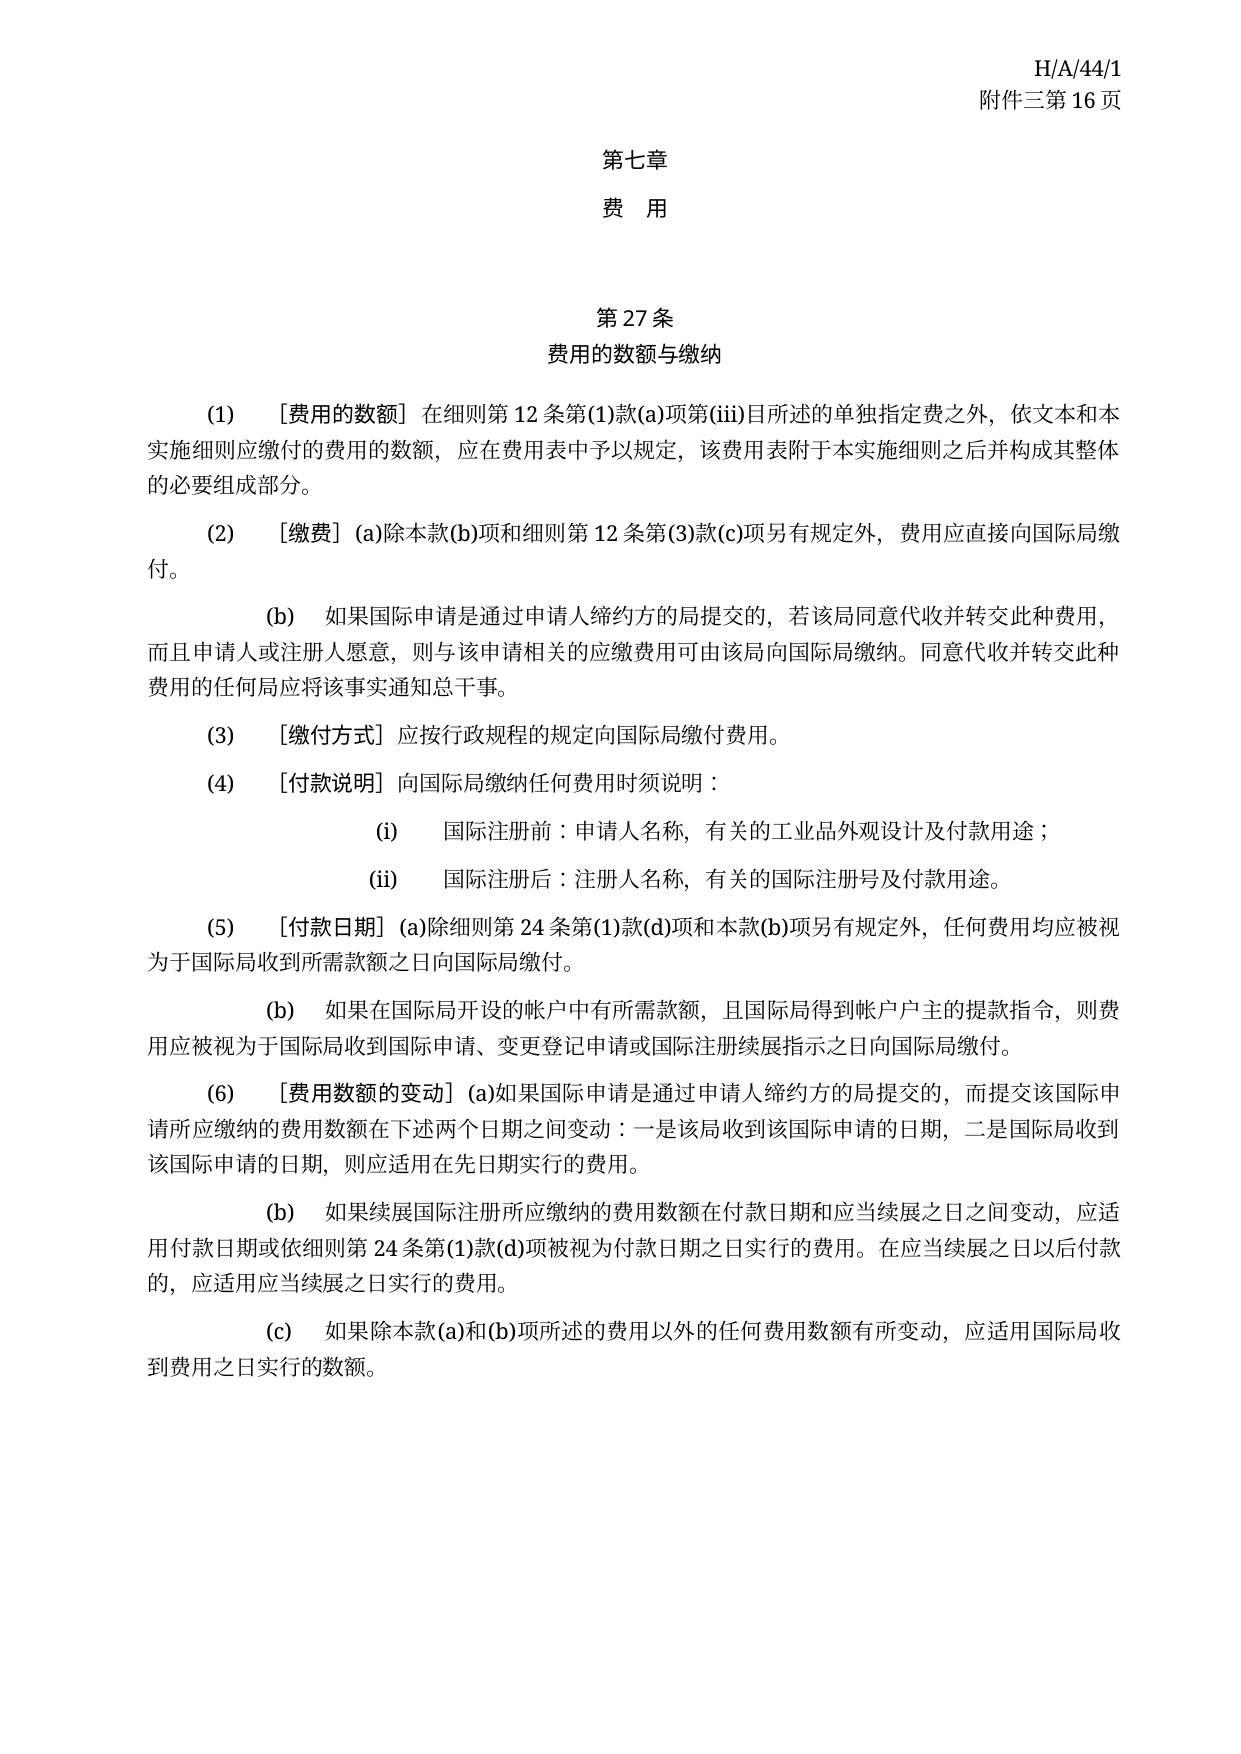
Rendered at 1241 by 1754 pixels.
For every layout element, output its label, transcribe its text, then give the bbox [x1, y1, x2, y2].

text (ii) 国际注册后：注册人名称，有关的国际注册号及付款用途。 [148, 858, 1122, 894]
text (5) ［付款日期］(a)除细则第24条第(1)款(d)项和本款(b)项另有规定外，任何费用均应被视为于国际局收到所需款额之日向国际局缴付。 [148, 906, 1122, 977]
text (6) ［费用数额的变动］(a)如果国际申请是通过申请人缔约方的局提交的，而提交该国际申请所应缴纳的费用数额在下述两个日期之间变动：一是该局收到该国际申请的日期，二是国际局收到该国际申请的日期，则应适用在先日期实行的费用。 [148, 1073, 1122, 1179]
text 费 用 [148, 187, 1122, 223]
text 第27条 费用的数额与缴纳 [148, 298, 1122, 369]
text (2) ［缴费］(a)除本款(b)项和细则第12条第(3)款(c)项另有规定外，费用应直接向国际局缴付。 [148, 512, 1122, 583]
text (b) 如果国际申请是通过申请人缔约方的局提交的，若该局同意代收并转交此种费用，而且申请人或注册人愿意，则与该申请相关的应缴费用可由该局向国际局缴纳。同意代收并转交此种费用的任何局应将该事实通知总干事。 [148, 596, 1122, 702]
text (3) ［缴付方式］应按行政规程的规定向国际局缴付费用。 [148, 714, 1122, 750]
text 第七章 [148, 139, 1122, 175]
text (1) ［费用的数额］在细则第12条第(1)款(a)项第(iii)目所述的单独指定费之外，依文本和本实施细则应缴付的费用的数额，应在费用表中予以规定，该费用表附于本实施细则之后并构成其整体的必要组成部分。 [148, 394, 1122, 500]
text (4) ［付款说明］向国际局缴纳任何费用时须说明： [148, 762, 1122, 798]
text (i) 国际注册前：申请人名称，有关的工业品外观设计及付款用途； [148, 810, 1122, 846]
text (b) 如果在国际局开设的帐户中有所需款额，且国际局得到帐户户主的提款指令，则费用应被视为于国际局收到国际申请、变更登记申请或国际注册续展指示之日向国际局缴付。 [148, 989, 1122, 1060]
text (b) 如果续展国际注册所应缴纳的费用数额在付款日期和应当续展之日之间变动，应适用付款日期或依细则第24条第(1)款(d)项被视为付款日期之日实行的费用。在应当续展之日以后付款的，应适用应当续展之日实行的费用。 [148, 1192, 1122, 1298]
text (c) 如果除本款(a)和(b)项所述的费用以外的任何费用数额有所变动，应适用国际局收到费用之日实行的数额。 [148, 1310, 1122, 1381]
